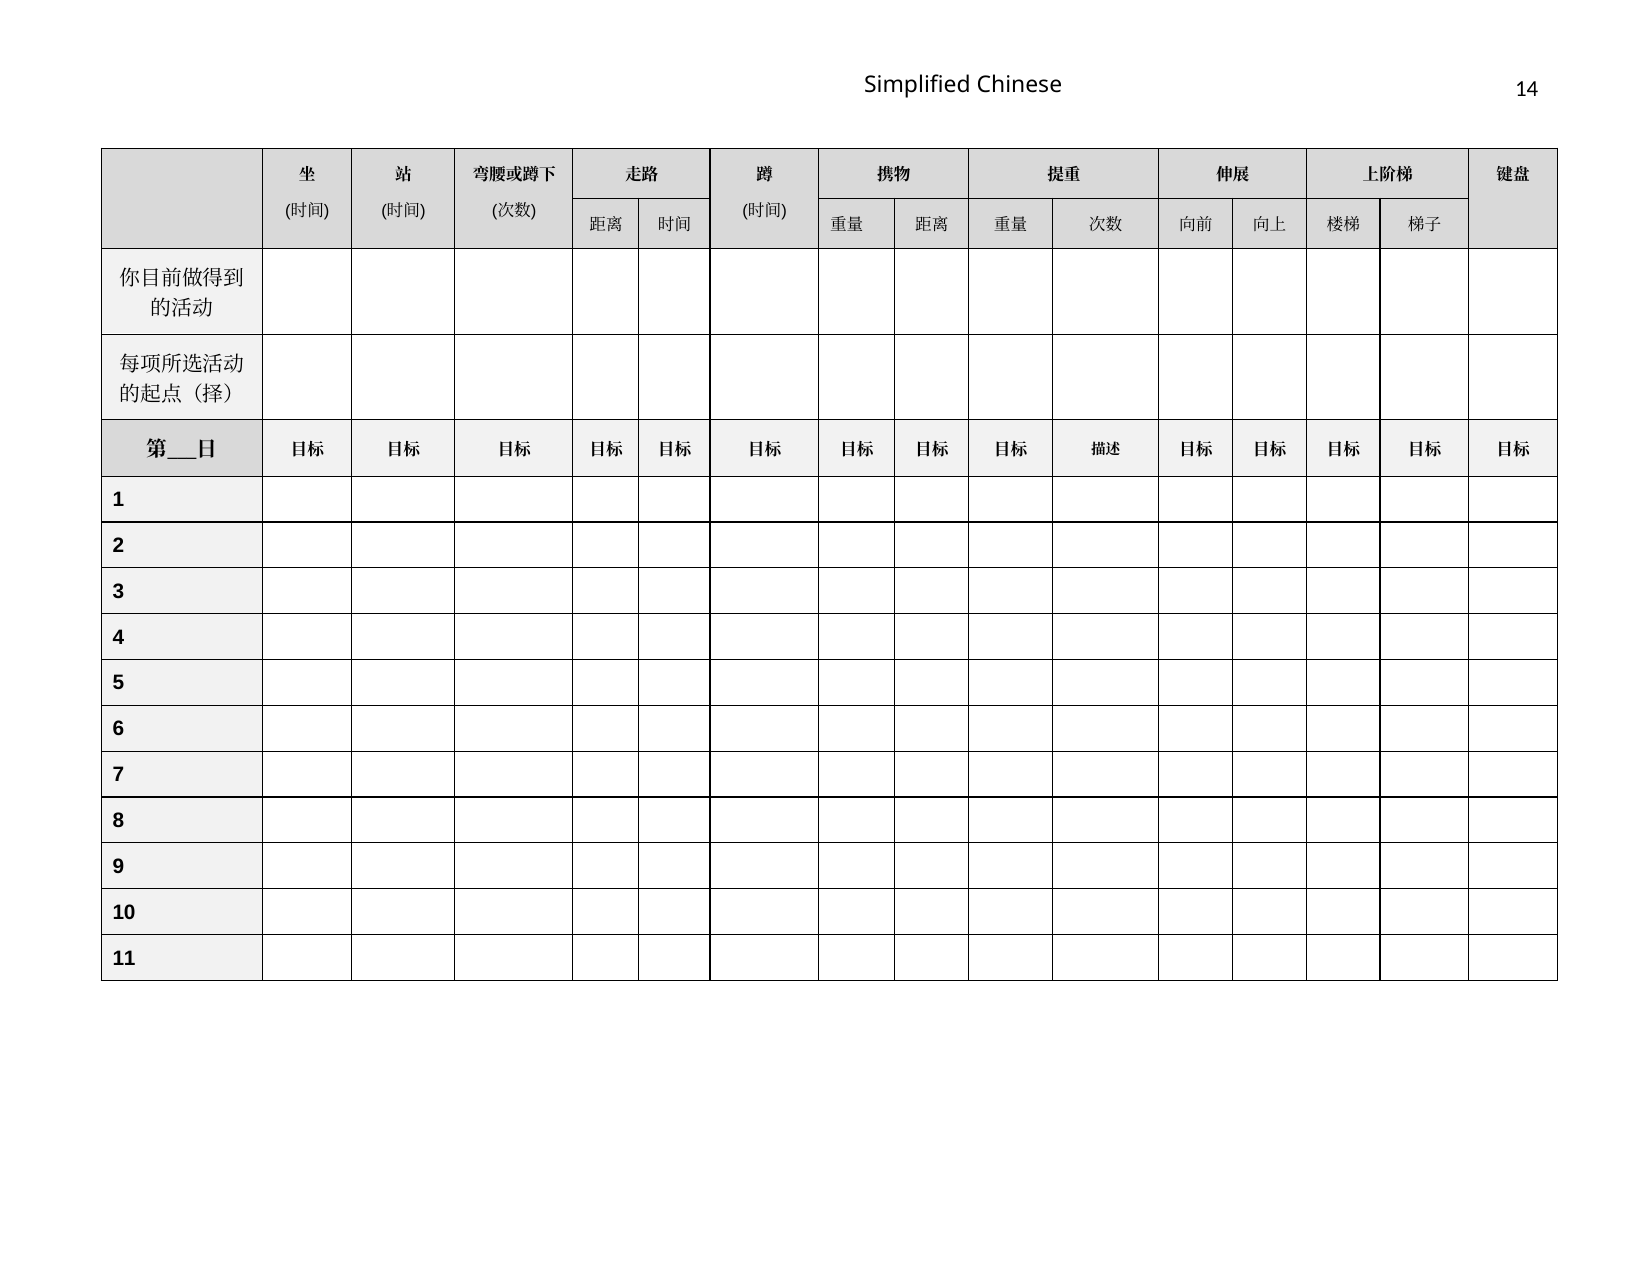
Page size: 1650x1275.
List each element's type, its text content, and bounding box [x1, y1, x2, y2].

table_cell [1159, 568, 1232, 613]
table_header [102, 149, 262, 248]
table_cell [1233, 706, 1306, 751]
table_cell [711, 660, 818, 705]
table_cell [711, 798, 818, 842]
table_cell [1469, 249, 1557, 333]
table_cell 6 [102, 706, 262, 751]
table_cell [1469, 568, 1557, 613]
table_cell [1233, 568, 1306, 613]
table_cell [263, 523, 351, 567]
table_cell [455, 523, 572, 567]
table_cell [1469, 752, 1557, 796]
table_cell 时间 [639, 199, 709, 248]
table_cell [639, 798, 709, 842]
table_cell [455, 249, 572, 333]
table_cell [819, 523, 894, 567]
table_cell [895, 477, 968, 521]
table_cell 楼梯 [1307, 199, 1379, 248]
table_cell 目标 [352, 420, 454, 476]
table_cell [352, 752, 454, 796]
table_cell 1 [102, 477, 262, 521]
table_cell [819, 798, 894, 842]
table_cell [573, 843, 638, 888]
table_cell [573, 798, 638, 842]
table_cell 目标 [1307, 420, 1379, 476]
table_cell [1159, 843, 1232, 888]
table_cell [1159, 889, 1232, 934]
table_cell [1307, 935, 1379, 980]
table_cell 目标 [1233, 420, 1306, 476]
table_cell [455, 752, 572, 796]
table_cell 向前 [1159, 199, 1232, 248]
table_header 蹲 (时间) [711, 149, 818, 248]
table_cell [1233, 523, 1306, 567]
table_cell 向上 [1233, 199, 1306, 248]
table_cell 梯子 [1381, 199, 1468, 248]
table_cell [455, 477, 572, 521]
table_cell [895, 335, 968, 419]
table_cell [455, 935, 572, 980]
table_cell [455, 889, 572, 934]
table_cell [1233, 249, 1306, 333]
table_cell [895, 889, 968, 934]
table_cell [819, 660, 894, 705]
table_cell [455, 843, 572, 888]
table_cell [1159, 477, 1232, 521]
table_cell [1159, 249, 1232, 333]
table_cell [639, 249, 709, 333]
table_cell [1159, 706, 1232, 751]
table_cell [711, 614, 818, 659]
table_cell [1233, 889, 1306, 934]
table_cell [969, 752, 1052, 796]
table_cell [1307, 752, 1379, 796]
table_cell [819, 335, 894, 419]
table_cell 目标 [263, 420, 351, 476]
table_cell [819, 935, 894, 980]
table_cell [1307, 660, 1379, 705]
table_cell [352, 660, 454, 705]
table_cell [819, 706, 894, 751]
table_cell [895, 843, 968, 888]
table_cell [895, 752, 968, 796]
table_header 站 (时间) [352, 149, 454, 248]
table_cell [1307, 335, 1379, 419]
table_cell [819, 843, 894, 888]
table_cell [969, 706, 1052, 751]
table_cell [1233, 798, 1306, 842]
table_cell [1469, 614, 1557, 659]
table_cell [639, 935, 709, 980]
table_cell 2 [102, 523, 262, 567]
table_cell [895, 935, 968, 980]
table_cell [352, 568, 454, 613]
table_cell [1469, 523, 1557, 567]
table_cell [573, 614, 638, 659]
table_cell [1381, 798, 1468, 842]
table_cell [1053, 568, 1158, 613]
table_cell [455, 614, 572, 659]
table_cell [1469, 660, 1557, 705]
table_cell 描述 [1053, 420, 1158, 476]
table_cell 目标 [969, 420, 1052, 476]
table_cell [1307, 477, 1379, 521]
table_cell [639, 523, 709, 567]
table_cell [1053, 889, 1158, 934]
table_cell [1159, 523, 1232, 567]
table_cell [573, 660, 638, 705]
table_cell [895, 614, 968, 659]
table_cell [1469, 706, 1557, 751]
table_cell [263, 660, 351, 705]
table_cell 目标 [1469, 420, 1557, 476]
table_cell 11 [102, 935, 262, 980]
table_cell [711, 523, 818, 567]
table_cell [1307, 523, 1379, 567]
table_cell [1053, 335, 1158, 419]
table_cell 重量 [969, 199, 1052, 248]
table_cell [1307, 798, 1379, 842]
table_cell 目标 [711, 420, 818, 476]
table_cell [1381, 249, 1468, 333]
table_cell 3 [102, 568, 262, 613]
table_cell [1469, 935, 1557, 980]
table_cell [1053, 843, 1158, 888]
table_cell [352, 798, 454, 842]
table_cell [1159, 614, 1232, 659]
table_cell [711, 752, 818, 796]
table_header 上阶梯 [1307, 149, 1468, 198]
table_cell [969, 889, 1052, 934]
table_header 提重 [969, 149, 1158, 198]
table_cell [352, 249, 454, 333]
table_header 键盘 [1469, 149, 1557, 248]
table_cell [1307, 843, 1379, 888]
table_cell [573, 568, 638, 613]
table_cell [455, 568, 572, 613]
table_cell [639, 843, 709, 888]
table_cell [263, 889, 351, 934]
table_cell [819, 477, 894, 521]
table_header 携物 [819, 149, 968, 198]
table_cell [263, 335, 351, 419]
table_cell [1159, 660, 1232, 705]
table_cell [819, 249, 894, 333]
table_cell [1159, 935, 1232, 980]
table_cell [1469, 477, 1557, 521]
table_cell [969, 335, 1052, 419]
table_cell [1053, 660, 1158, 705]
table_cell [969, 249, 1052, 333]
table_cell [263, 568, 351, 613]
table_cell 目标 [1381, 420, 1468, 476]
table_header 弯腰或蹲下 (次数) [455, 149, 572, 248]
table_cell [639, 335, 709, 419]
table_cell [1233, 935, 1306, 980]
table_cell [895, 523, 968, 567]
table_cell [1053, 249, 1158, 333]
table_cell [1053, 477, 1158, 521]
table_header 走路 [573, 149, 709, 198]
table_cell [263, 935, 351, 980]
table_cell [1307, 568, 1379, 613]
table_cell [352, 843, 454, 888]
table_cell [639, 614, 709, 659]
table_cell [1381, 889, 1468, 934]
table_cell [263, 614, 351, 659]
table_cell [969, 523, 1052, 567]
table_cell 5 [102, 660, 262, 705]
table_cell 目标 [1159, 420, 1232, 476]
table_cell [573, 935, 638, 980]
table_cell 第___日 [102, 420, 262, 476]
table_cell 距离 [573, 199, 638, 248]
table_cell [895, 798, 968, 842]
table_cell [573, 706, 638, 751]
table_cell [1159, 798, 1232, 842]
table_cell [352, 477, 454, 521]
table_cell [573, 889, 638, 934]
table_cell [1159, 335, 1232, 419]
table_cell [969, 798, 1052, 842]
table_cell [711, 935, 818, 980]
table_cell [969, 614, 1052, 659]
table_cell [263, 843, 351, 888]
table_cell [1053, 798, 1158, 842]
table_cell 目标 [895, 420, 968, 476]
table_cell [895, 706, 968, 751]
table_cell [1233, 614, 1306, 659]
table_cell [1053, 935, 1158, 980]
table_cell [1381, 523, 1468, 567]
table_cell [1233, 752, 1306, 796]
table_header 坐 (时间) [263, 149, 351, 248]
table_cell [895, 568, 968, 613]
table_cell [1469, 335, 1557, 419]
table_cell [1233, 335, 1306, 419]
table_cell [969, 660, 1052, 705]
table_cell [1053, 523, 1158, 567]
table_cell [263, 752, 351, 796]
table_cell [639, 752, 709, 796]
table_cell [352, 935, 454, 980]
table_cell [969, 477, 1052, 521]
table_cell [711, 568, 818, 613]
table_cell [639, 706, 709, 751]
table_cell 8 [102, 798, 262, 842]
table_cell [352, 706, 454, 751]
table_cell 10 [102, 889, 262, 934]
table_cell [711, 249, 818, 333]
table_cell 9 [102, 843, 262, 888]
table_cell [455, 335, 572, 419]
table_cell [711, 477, 818, 521]
table_cell [819, 568, 894, 613]
table_cell 目标 [455, 420, 572, 476]
table_cell [1381, 568, 1468, 613]
table_cell [1159, 752, 1232, 796]
table_cell [639, 889, 709, 934]
table_cell [263, 249, 351, 333]
table_cell 目标 [819, 420, 894, 476]
table_cell [1053, 752, 1158, 796]
table_cell 次数 [1053, 199, 1158, 248]
table_cell 4 [102, 614, 262, 659]
table_cell [819, 752, 894, 796]
table_cell [1307, 889, 1379, 934]
table_cell [819, 614, 894, 659]
table_cell 重量 [819, 199, 894, 248]
table_cell [1469, 798, 1557, 842]
table_cell [711, 889, 818, 934]
table_cell 每项所选活动的起点（择） [102, 335, 262, 419]
table_cell [573, 752, 638, 796]
table_cell [711, 706, 818, 751]
table_cell [352, 335, 454, 419]
table_cell [1233, 477, 1306, 521]
table_cell 距离 [895, 199, 968, 248]
table_cell [969, 843, 1052, 888]
table_cell [263, 798, 351, 842]
table_cell [1307, 614, 1379, 659]
table_cell [1469, 843, 1557, 888]
table_cell 目标 [639, 420, 709, 476]
table_cell [639, 568, 709, 613]
table_cell [455, 660, 572, 705]
table_cell [352, 614, 454, 659]
table_cell [1381, 477, 1468, 521]
table_cell [1307, 249, 1379, 333]
table_cell [1381, 752, 1468, 796]
table_cell [1053, 706, 1158, 751]
table_cell [895, 660, 968, 705]
table_cell [573, 249, 638, 333]
table_cell [969, 568, 1052, 613]
table_cell [573, 335, 638, 419]
table_cell [352, 889, 454, 934]
table_cell [1381, 935, 1468, 980]
table_cell [1469, 889, 1557, 934]
table_cell [711, 843, 818, 888]
table_cell [263, 477, 351, 521]
table_cell [1381, 706, 1468, 751]
table_cell [263, 706, 351, 751]
table_cell [639, 477, 709, 521]
table_cell [1381, 660, 1468, 705]
table_cell [895, 249, 968, 333]
table_cell [1233, 660, 1306, 705]
table_cell [1307, 706, 1379, 751]
table_cell [573, 477, 638, 521]
table_cell [352, 523, 454, 567]
table_cell [819, 889, 894, 934]
table_cell [455, 798, 572, 842]
table_cell [1381, 335, 1468, 419]
table_header 伸展 [1159, 149, 1306, 198]
table_cell [573, 523, 638, 567]
table_cell [969, 935, 1052, 980]
table_cell [1381, 843, 1468, 888]
table_cell [711, 335, 818, 419]
table_cell [455, 706, 572, 751]
table_cell 你目前做得到的活动 [102, 249, 262, 333]
table_cell [1053, 614, 1158, 659]
table_cell [639, 660, 709, 705]
table_cell [1233, 843, 1306, 888]
table_cell 目标 [573, 420, 638, 476]
table_cell [1381, 614, 1468, 659]
table_cell 7 [102, 752, 262, 796]
